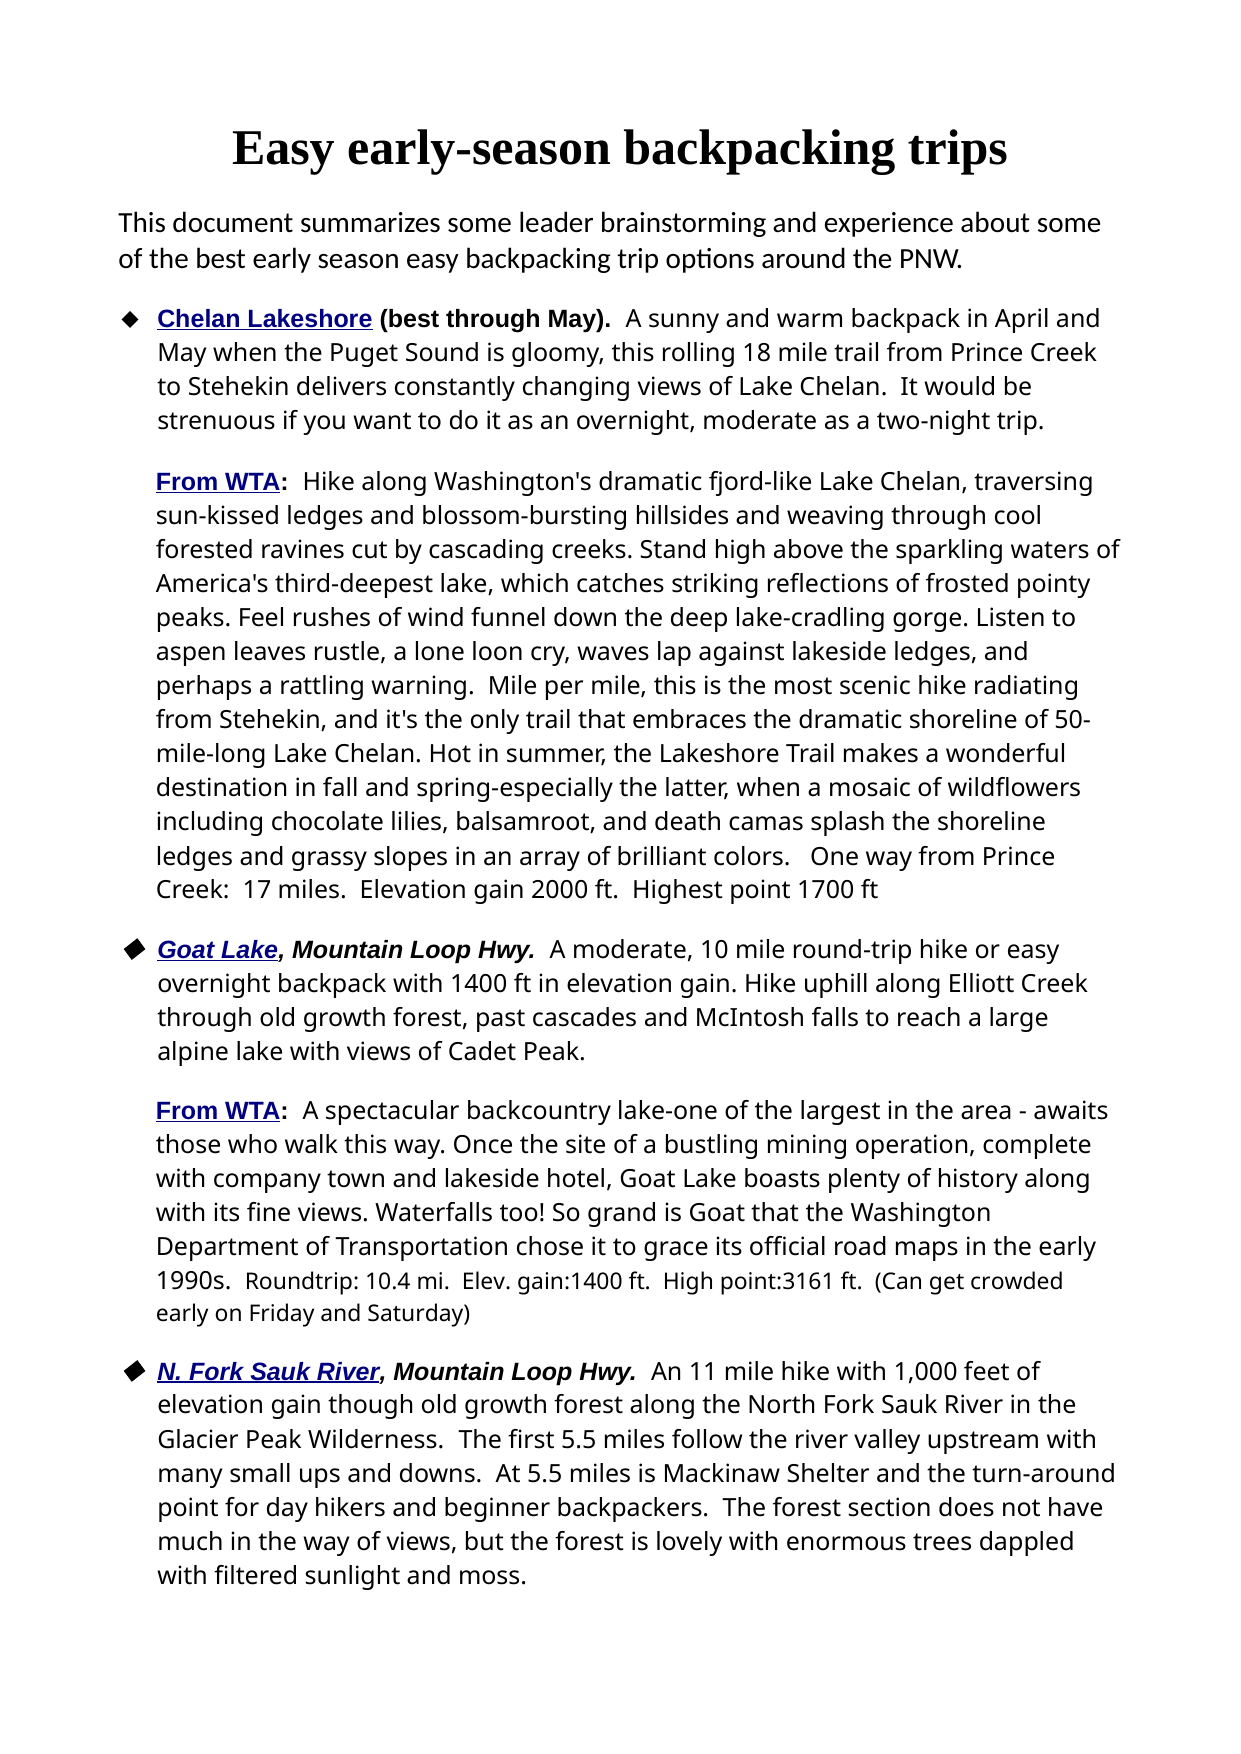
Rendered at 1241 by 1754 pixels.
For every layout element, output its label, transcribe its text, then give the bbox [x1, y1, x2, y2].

text From WTA: Hike along Washington's dramatic fjord-like Lake Chelan, traversing sun-kissed ledges and blossom-bursting hillsides and weaving through cool forested ravines cut by cascading creeks. Stand high above the sparkling waters of America's third-deepest lake, which catches striking reflections of frosted pointy peaks. Feel rushes of wind funnel down the deep lake-cradling gorge. Listen to aspen leaves rustle, a lone loon cry, waves lap against lakeside ledges, and perhaps a rattling warning. Mile per mile, this is the most scenic hike radiating from Stehekin, and it's the only trail that embraces the dramatic shoreline of 50-mile-long Lake Chelan. Hot in summer, the Lakeshore Trail makes a wonderful destination in fall and spring-especially the latter, when a mosaic of wildflowers including chocolate lilies, balsamroot, and death camas splash the shoreline ledges and grassy slopes in an array of brilliant colors. One way from Prince Creek: 17 miles. Elevation gain 2000 ft. Highest point 1700 ft [156, 463, 1122, 906]
list Goat Lake, Mountain Loop Hwy. A moderate, 10 mile round-trip hike or easy overnight backpack with 1400 ft in elevation gain. Hike uphill along Elliott Creek through old growth forest, past cascades and McIntosh falls to reach a large alpine lake with views of Cadet Peak. [119, 931, 1122, 1067]
list Chelan Lakeshore (best through May). A sunny and warm backpack in April and May when the Puget Sound is gloomy, this rolling 18 mile trail from Prince Creek to Stehekin delivers constantly changing views of Lake Chelan. It would be strenuous if you want to do it as an overnight, moderate as a two-night trip. [119, 301, 1122, 437]
list N. Fork Sauk River, Mountain Loop Hwy. An 11 mile hike with 1,000 feet of elevation gain though old growth forest along the North Fork Sauk River in the Glacier Peak Wilderness. The first 5.5 miles follow the river valley upstream with many small ups and downs. At 5.5 miles is Mackinaw Shelter and the turn-around point for day hikers and beginner backpackers. The forest section does not have much in the way of views, but the forest is lovely with enormous trees dappled with filtered sunlight and moss. [119, 1353, 1122, 1592]
text From WTA: A spectacular backcountry lake-one of the largest in the area - awaits those who walk this way. Once the site of a bustling mining operation, complete with company town and lakeside hotel, Goat Lake boasts plenty of history along with its fine views. Waterfalls too! So grand is Goat that the Washington Department of Transportation chose it to grace its official road maps in the early 1990s. Roundtrip: 10.4 mi. Elev. gain:1400 ft. High point:3161 ft. (Can get crowded early on Friday and Saturday) [156, 1092, 1122, 1328]
text This document summarizes some leader brainstorming and experience about some of the best early season easy backpacking trip options around the PNW. [118, 204, 1122, 276]
text Easy early-season backpacking trips [118, 118, 1122, 176]
